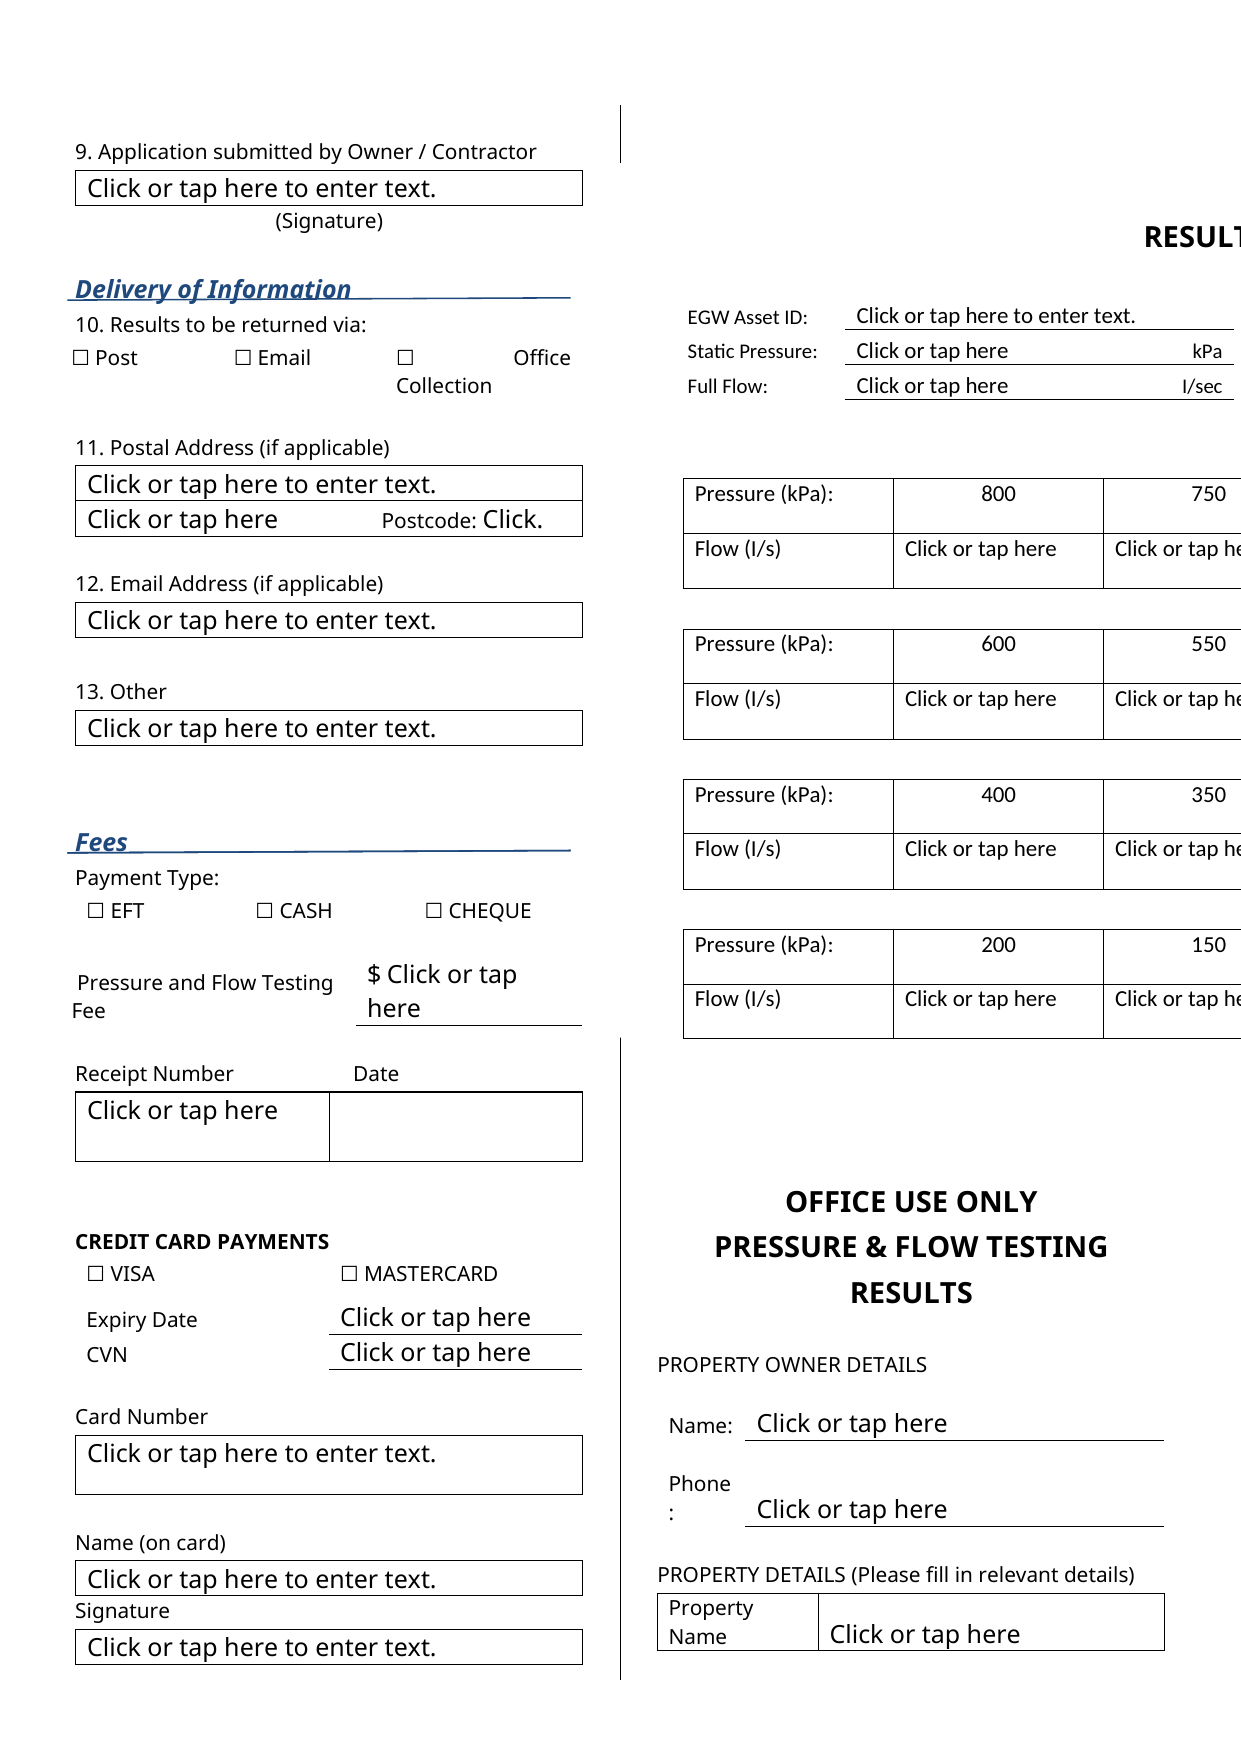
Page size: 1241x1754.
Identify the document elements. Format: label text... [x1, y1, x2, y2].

table_cell CVN [75, 1334, 328, 1369]
text Fees [75, 824, 583, 858]
table_header Post [60, 343, 222, 400]
text Signature [75, 1596, 583, 1625]
text Name (on card) [75, 1528, 583, 1556]
table_header CASH [244, 896, 413, 924]
text CREDIT CARD PAYMENTS [75, 1227, 583, 1255]
text OFFICE USE ONLY [657, 1181, 1165, 1221]
table_header MASTERCARD [329, 1259, 582, 1299]
text Card Number [75, 1402, 583, 1431]
table_header EFT [75, 896, 244, 924]
table_cell Postcode: [370, 501, 582, 536]
table_header Office Collection [385, 343, 582, 400]
table_cell Expiry Date [75, 1299, 328, 1333]
table_header $ [356, 957, 582, 1025]
table_header Property Name [658, 1594, 818, 1650]
text Receipt Number Date [75, 1059, 583, 1087]
text 10. Results to be returned via: [75, 311, 583, 339]
text 13. Other [75, 677, 583, 706]
table_header Name: [657, 1383, 745, 1440]
text (Signature) [75, 206, 583, 235]
text PROPERTY DETAILS (Please fill in relevant details) [657, 1560, 1165, 1588]
text 12. Email Address (if applicable) [75, 569, 583, 598]
table_cell Phone: [657, 1440, 745, 1526]
table_header Email [222, 343, 384, 400]
text PROPERTY OWNER DETAILS [657, 1350, 1165, 1379]
text Delivery of Information [75, 271, 583, 306]
text 11. Postal Address (if applicable) [75, 433, 583, 461]
text Payment Type: [75, 863, 583, 892]
table_header CHEQUE [413, 896, 582, 924]
text PRESSURE & FLOW TESTING RESULTS [657, 1226, 1165, 1312]
text 9. Application submitted by Owner / Contractor [75, 137, 583, 166]
table_header Pressure and Flow Testing Fee [60, 957, 356, 1025]
table_header VISA [75, 1259, 328, 1299]
